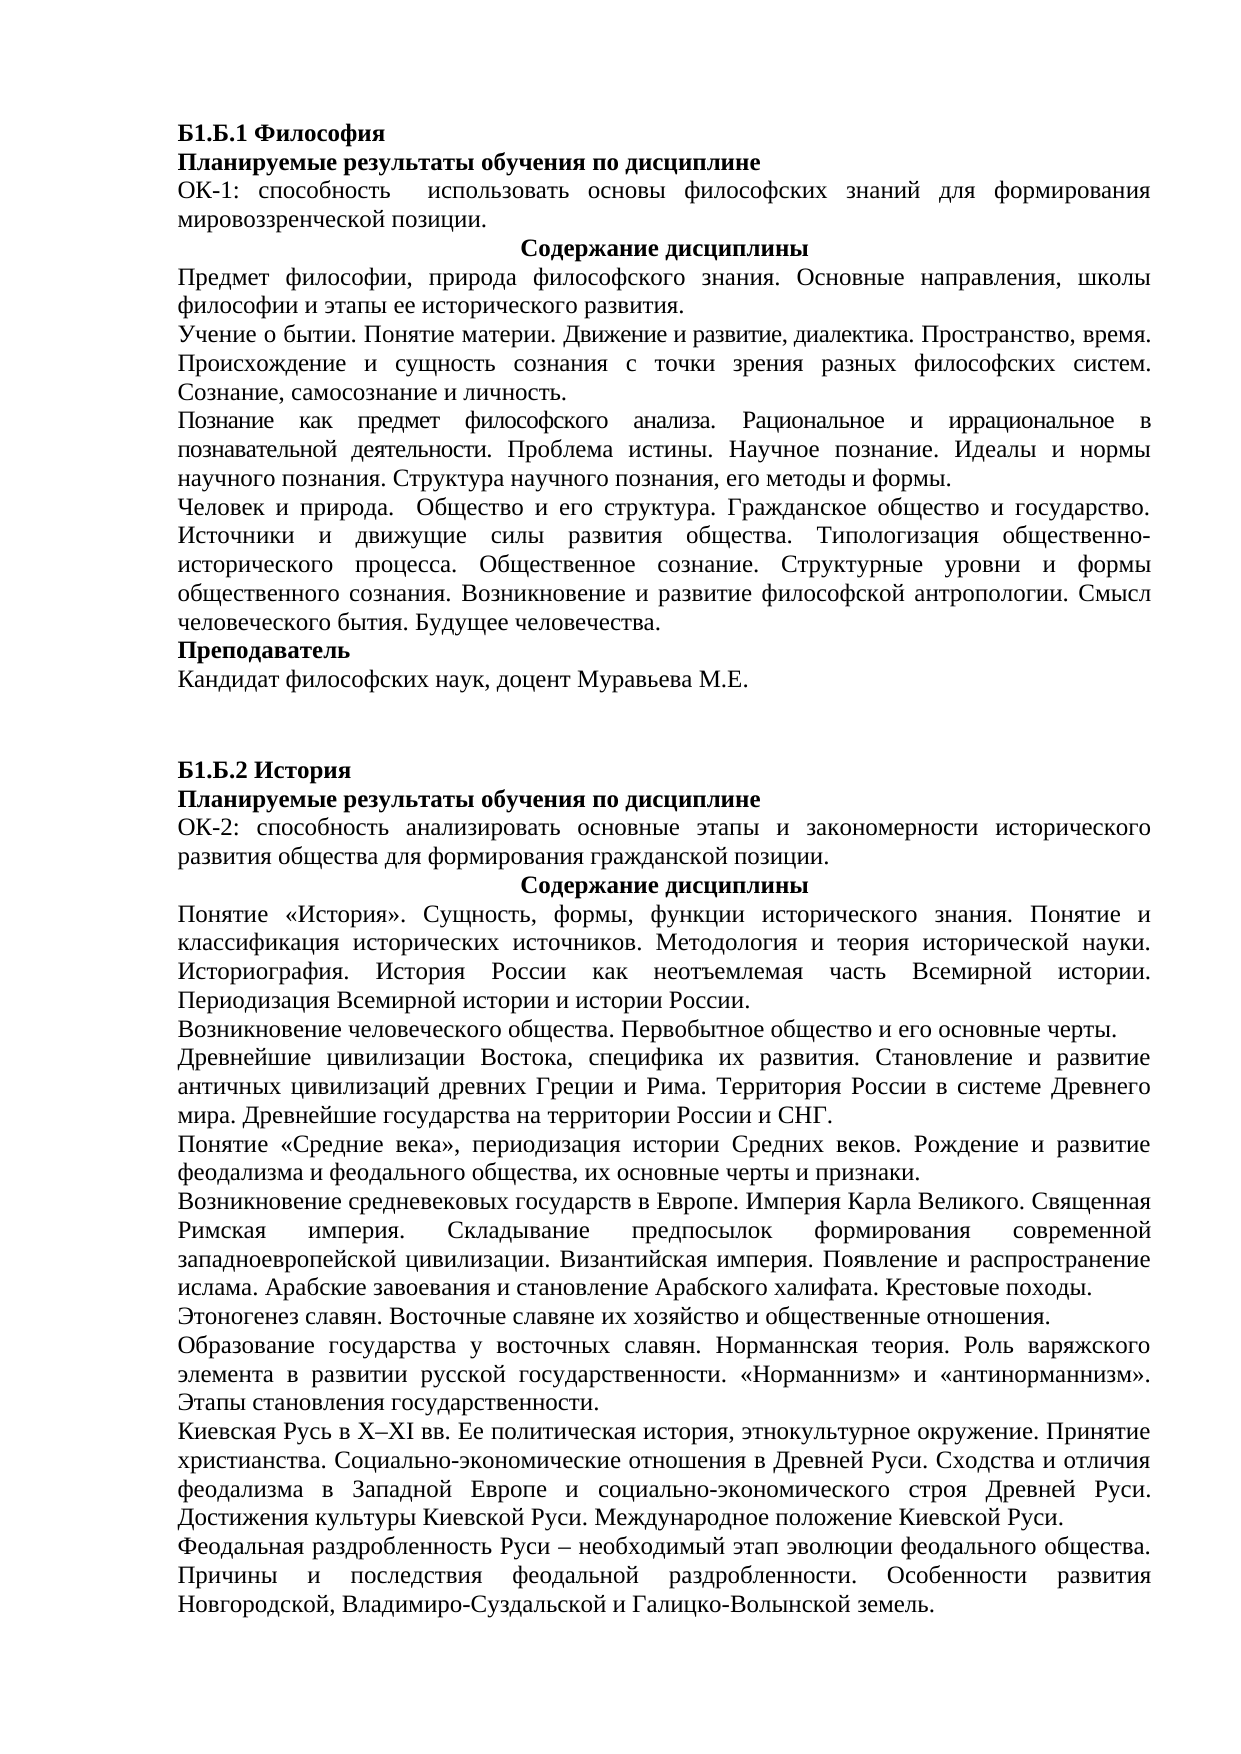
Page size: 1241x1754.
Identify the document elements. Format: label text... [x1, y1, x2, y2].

text Древнейшие цивилизации Востока, специфика их развития. Становление и развитие античных цивилизаций древних Греции и Рима. Территория России в системе Древнего мира. Древнейшие государства на территории России и СНГ. [177, 1042, 1152, 1129]
text Возникновение средневековых государств в Европе. Империя Карла Великого. Священная Римская империя. Складывание предпосылок формирования современной западноевропейской цивилизации. Византийская империя. Появление и распространение ислама. Арабские завоевания и становление Арабского халифата. Крестовые походы. [177, 1186, 1152, 1301]
text Феодальная раздробленность Руси – необходимый этап эволюции феодального общества. Причины и последствия феодальной раздробленности. Особенности развития Новгородской, Владимиро-Суздальской и Галицко-Волынской земель. [177, 1531, 1152, 1617]
text Содержание дисциплины [177, 870, 1152, 899]
text ОК-1: способность использовать основы философских знаний для формирования мировоззренческой позиции. [177, 176, 1152, 233]
text Б1.Б.1 Философия [177, 118, 1152, 147]
text Планируемые результаты обучения по дисциплине [177, 147, 1152, 176]
text Предмет философии, природа философского знания. Основные направления, школы философии и этапы ее исторического развития. [177, 262, 1152, 319]
text Кандидат философских наук, доцент Муравьева М.Е. [177, 664, 1152, 693]
text Преподаватель [177, 636, 1152, 664]
text Познание как предмет философского анализа. Рациональное и иррациональное в познавательной деятельности. Проблема истины. Научное познание. Идеалы и нормы научного познания. Структура научного познания, его методы и формы. [177, 406, 1152, 492]
text Б1.Б.2 История [177, 755, 1152, 784]
text Содержание дисциплины [177, 233, 1152, 262]
text Понятие «История». Сущность, формы, функции исторического знания. Понятие и классификация исторических источников. Методология и теория исторической науки. Историография. История России как неотъемлемая часть Всемирной истории. Периодизация Всемирной истории и истории России. [177, 899, 1152, 1014]
text Планируемые результаты обучения по дисциплине [177, 784, 1152, 812]
text Киевская Русь в X–XI вв. Ее политическая история, этнокультурное окружение. Принятие христианства. Социально-экономические отношения в Древней Руси. Сходства и отличия феодализма в Западной Европе и социально-экономического строя Древней Руси. Достижения культуры Киевской Руси. Международное положение Киевской Руси. [177, 1416, 1152, 1531]
text ОК-2: способность анализировать основные этапы и закономерности исторического развития общества для формирования гражданской позиции. [177, 812, 1152, 870]
text Этоногенез славян. Восточные славяне их хозяйство и общественные отношения. [177, 1301, 1152, 1330]
text Учение о бытии. Понятие материи. Движение и развитие, диалектика. Пространство, время. Происхождение и сущность сознания с точки зрения разных философских систем. Сознание, самосознание и личность. [177, 319, 1152, 406]
text Человек и природа. Общество и его структура. Гражданское общество и государство. Источники и движущие силы развития общества. Типологизация общественно-исторического процесса. Общественное сознание. Структурные уровни и формы общественного сознания. Возникновение и развитие философской антропологии. Смысл человеческого бытия. Будущее человечества. [177, 492, 1152, 636]
text Понятие «Средние века», периодизация истории Средних веков. Рождение и развитие феодализма и феодального общества, их основные черты и признаки. [177, 1129, 1152, 1186]
text Образование государства у восточных славян. Норманнская теория. Роль варяжского элемента в развитии русской государственности. «Норманнизм» и «антинорманнизм». Этапы становления государственности. [177, 1330, 1152, 1416]
text Возникновение человеческого общества. Первобытное общество и его основные черты. [177, 1014, 1152, 1042]
